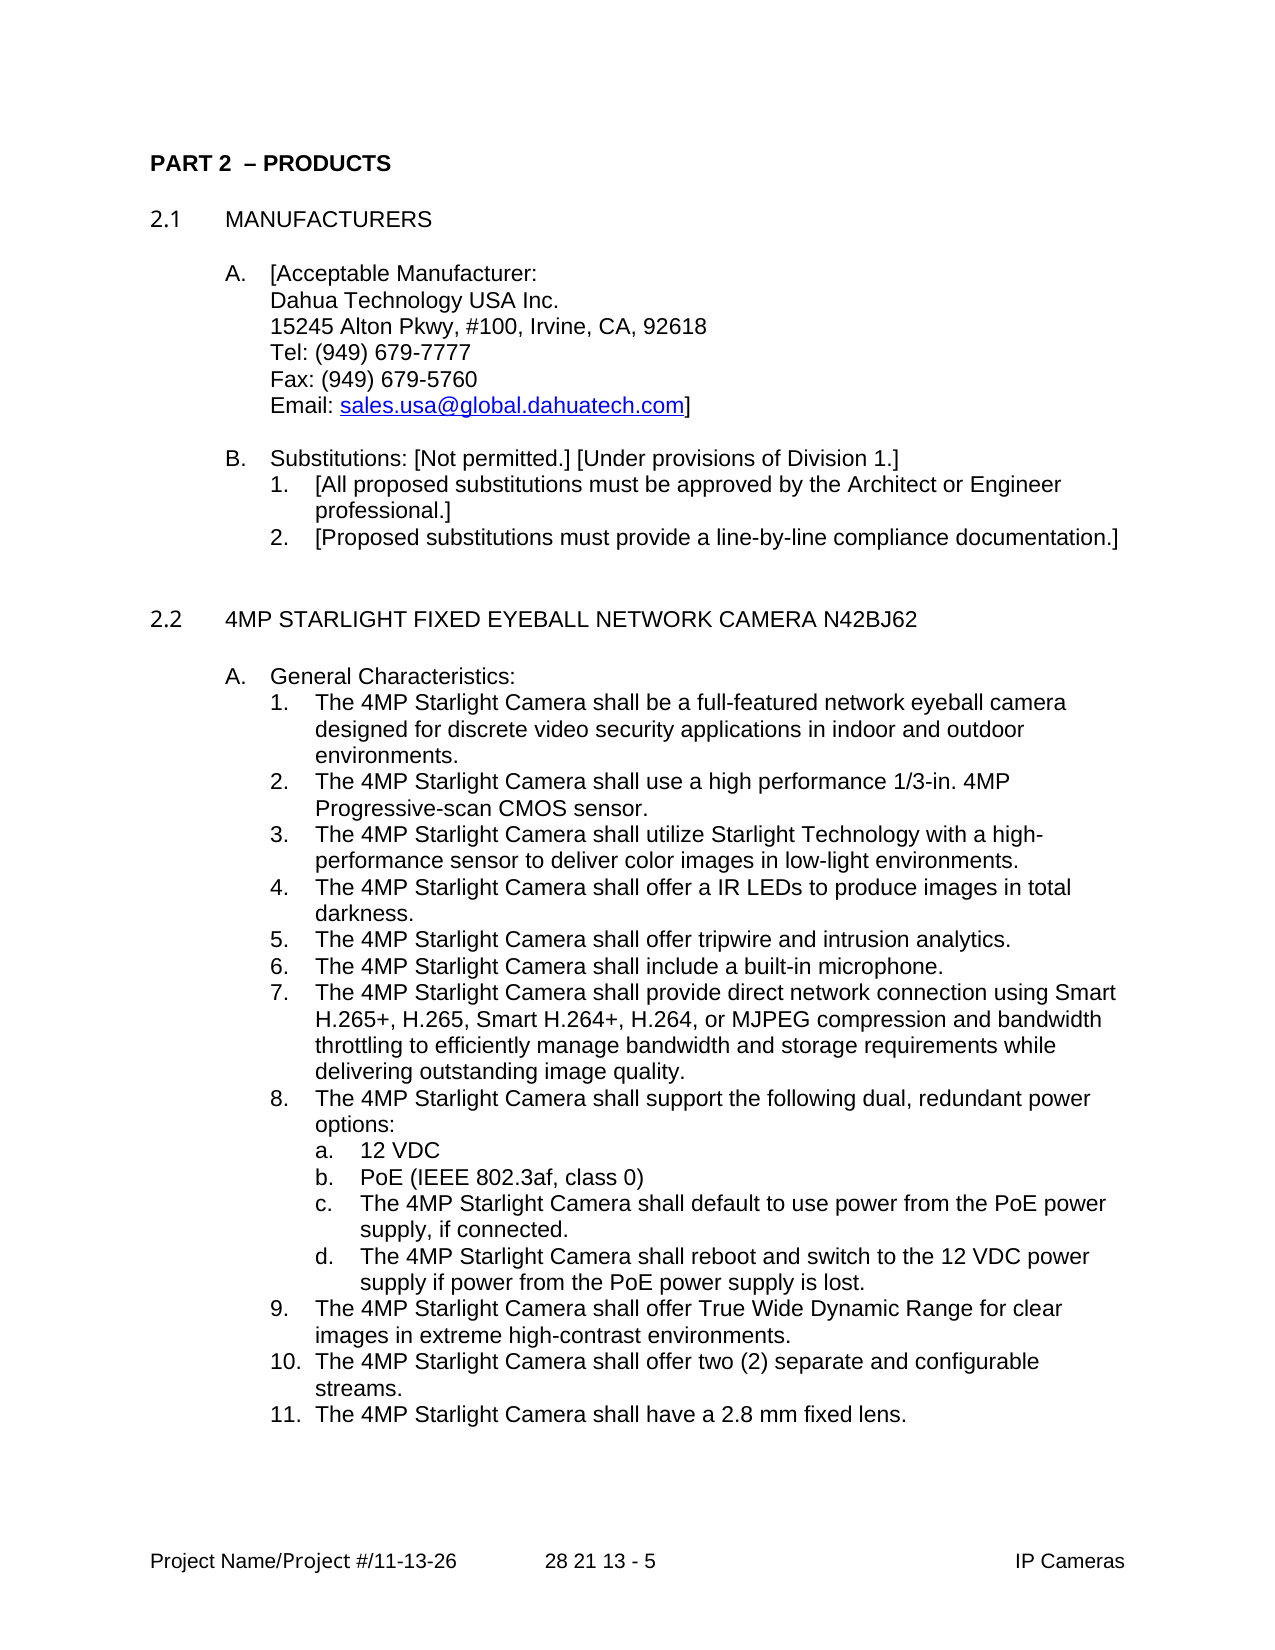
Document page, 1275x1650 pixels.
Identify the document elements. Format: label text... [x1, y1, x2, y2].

list The 4MP Starlight Camera shall offer two (2) separate and configurable streams. [270, 1348, 1125, 1401]
list The 4MP Starlight Camera shall use a high performance 1/3-in. 4MP Progressive-scan CMOS sensor. [270, 768, 1125, 821]
list Substitutions: [Not permitted.] [Under provisions of Division 1.] [225, 445, 1125, 471]
list General Characteristics: [225, 663, 1125, 689]
list The 4MP Starlight Camera shall have a 2.8 mm fixed lens. [270, 1401, 1125, 1427]
list – PRODUCTS [150, 150, 1125, 176]
text 15245 Alton Pkwy, #100, Irvine, CA, 92618 [270, 313, 1125, 339]
text Fax: (949) 679-5760 [270, 366, 1125, 392]
text Email: sales.usa@global.dahuatech.com] [270, 392, 1125, 418]
list [All proposed substitutions must be approved by the Architect or Engineer professional.] [270, 471, 1125, 524]
list The 4MP Starlight Camera shall provide direct network connection using Smart H.265+, H.265, Smart H.264+, H.264, or MJPEG compression and bandwidth throttling to efficiently manage bandwidth and storage requirements while delivering outstanding image quality. [270, 979, 1125, 1084]
list MANUFACTURERS [150, 203, 1125, 234]
list The 4MP Starlight Camera shall include a built-in microphone. [270, 953, 1125, 979]
list PoE (IEEE 802.3af, class 0) [315, 1164, 1125, 1190]
list [Proposed substitutions must provide a line-by-line compliance documentation.] [270, 524, 1125, 550]
list The 4MP Starlight Camera shall reboot and switch to the 12 VDC power supply if power from the PoE power supply is lost. [315, 1243, 1125, 1295]
list The 4MP Starlight Camera shall utilize Starlight Technology with a high-performance sensor to deliver color images in low-light environments. [270, 821, 1125, 874]
list The 4MP Starlight Camera shall offer a IR LEDs to produce images in total darkness. [270, 874, 1125, 926]
text Dahua Technology USA Inc. [270, 287, 1125, 313]
list 4MP STARLIGHT FIXED EYEBALL NETWORK CAMERA N42BJ62 [150, 603, 1125, 663]
list [Acceptable Manufacturer: [225, 260, 1125, 287]
list The 4MP Starlight Camera shall offer True Wide Dynamic Range for clear images in extreme high-contrast environments. [270, 1295, 1125, 1348]
list The 4MP Starlight Camera shall default to use power from the PoE power supply, if connected. [315, 1190, 1125, 1243]
text Tel: (949) 679-7777 [270, 339, 1125, 366]
list The 4MP Starlight Camera shall offer tripwire and intrusion analytics. [270, 926, 1125, 953]
list The 4MP Starlight Camera shall support the following dual, redundant power options: [270, 1084, 1125, 1137]
list The 4MP Starlight Camera shall be a full-featured network eyeball camera designed for discrete video security applications in indoor and outdoor environments. [270, 689, 1125, 768]
list 12 VDC [315, 1137, 1125, 1164]
